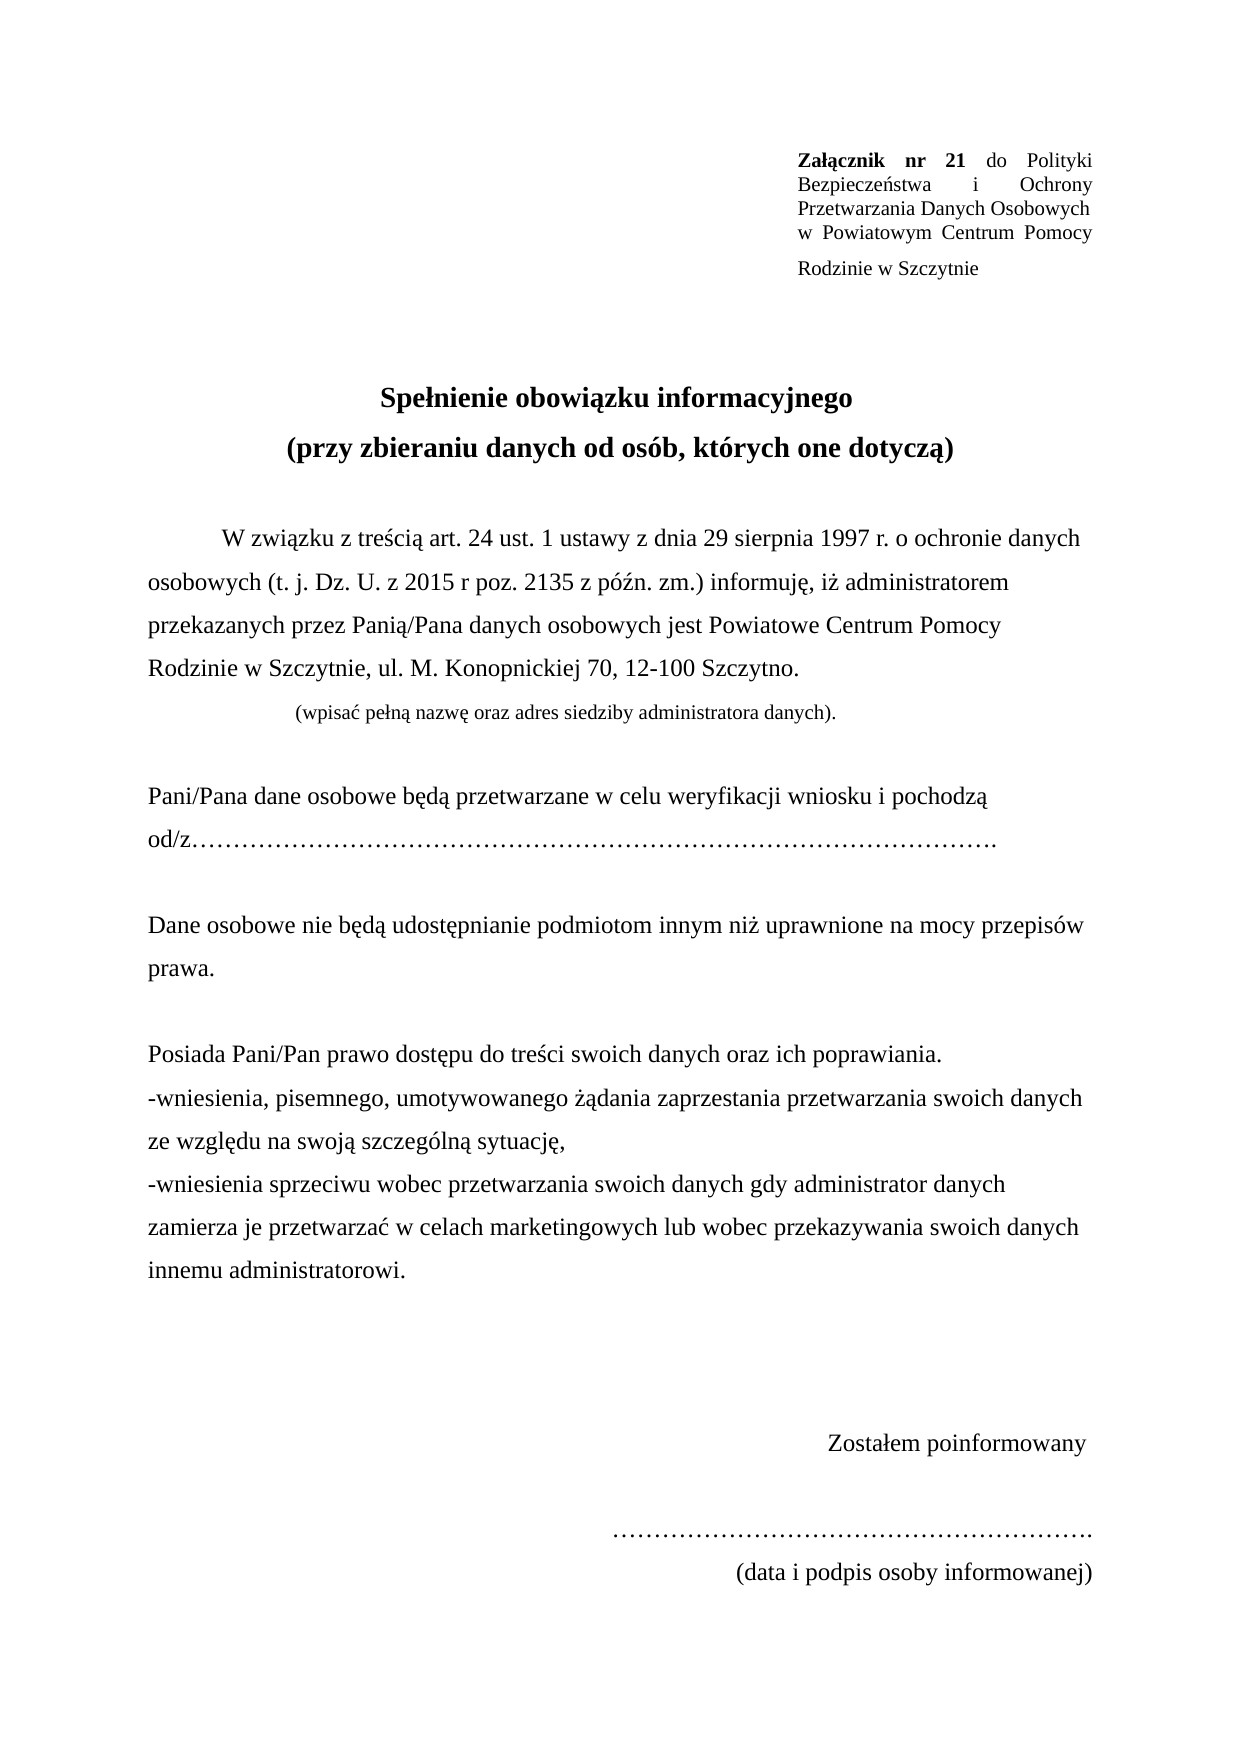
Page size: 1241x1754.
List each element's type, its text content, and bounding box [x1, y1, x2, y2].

text Posiada Pani/Pan prawo dostępu do treści swoich danych oraz ich poprawiania. [148, 996, 1093, 1068]
text Dane osobowe nie będą udostępnianie podmiotom innym niż uprawnione na mocy przepisów prawa. [148, 867, 1093, 982]
text w Powiatowym Centrum Pomocy Rodzinie w Szczytnie [797, 220, 1093, 280]
text W związku z treścią art. 24 ust. 1 ustawy z dnia 29 sierpnia 1997 r. o ochronie danych osobowych (t. j. Dz. U. z 2015 r poz. 2135 z późn. zm.) informuję, iż administratorem przekazanych przez Panią/Pana danych osobowych jest Powiatowe Centrum Pomocy Rodzinie w Szczytnie, ul. M. Konopnickiej 70, 12-100 Szczytno. (wpisać pełną nazwę oraz adres siedziby administratora danych). [148, 523, 1093, 767]
text -wniesienia, pisemnego, umotywowanego żądania zaprzestania przetwarzania swoich danych ze względu na swoją szczególną sytuację, [148, 1083, 1093, 1154]
text Pani/Pana dane osobowe będą przetwarzane w celu weryfikacji wniosku i pochodzą od/z……………………………………………………………………………………. [148, 781, 1093, 853]
text Załącznik nr 21 do Polityki Bezpieczeństwa i Ochrony Przetwarzania Danych Osobowych [797, 148, 1093, 220]
text Spełnienie obowiązku informacyjnego (przy zbieraniu danych od osób, których one dotyczą) [148, 380, 1093, 464]
text Zostałem poinformowany …………………………………………………. (data i podpis osoby informowanej) [148, 1428, 1093, 1586]
text -wniesienia sprzeciwu wobec przetwarzania swoich danych gdy administrator danych zamierza je przetwarzać w celach marketingowych lub wobec przekazywania swoich danych innemu administratorowi. [148, 1169, 1093, 1284]
